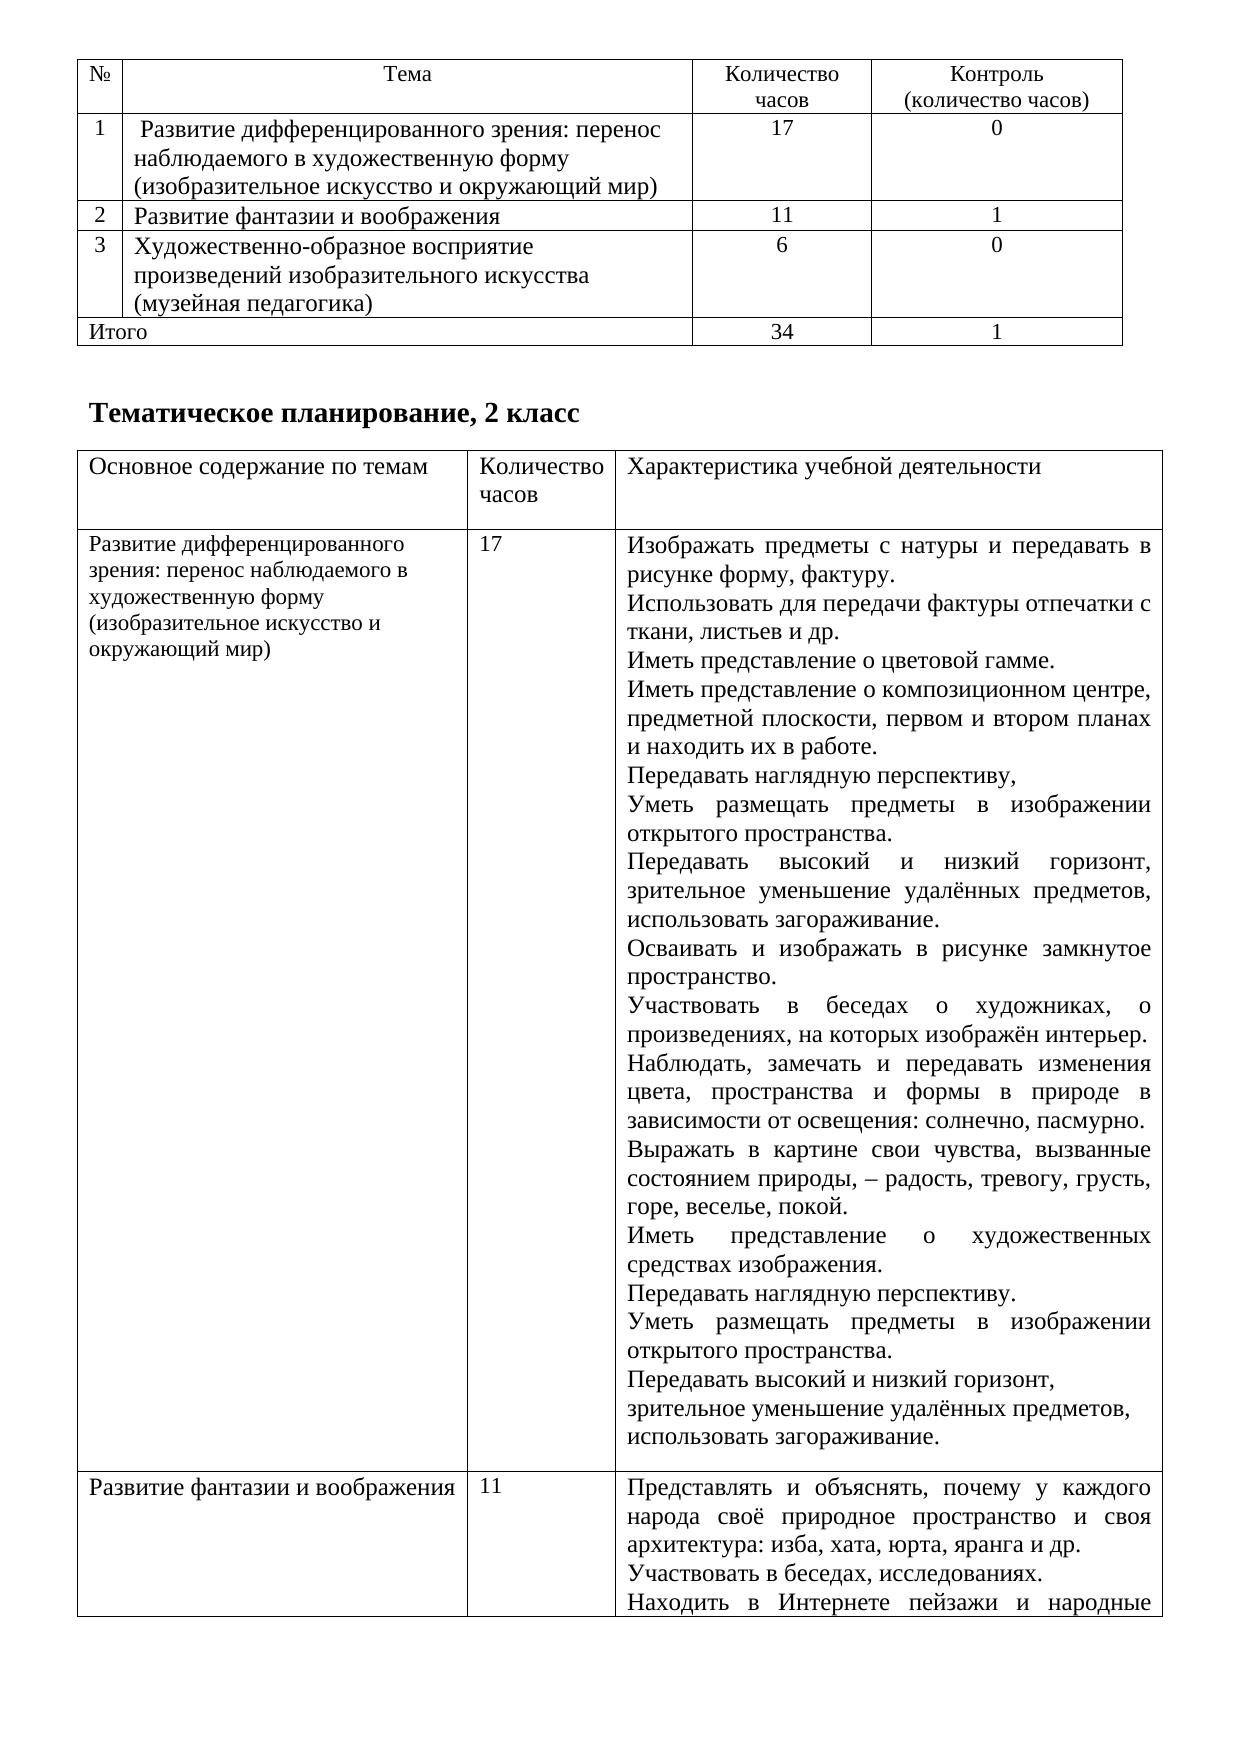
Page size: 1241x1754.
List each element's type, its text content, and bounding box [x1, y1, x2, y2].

table_cell 3 [78, 231, 122, 317]
table_header Основное содержание по темам [78, 451, 467, 529]
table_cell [616, 1472, 1162, 1616]
table_cell Развитие дифференцированного зрения: перенос наблюдаемого в художественную форму (изобразительное искусство и окружающий мир) [78, 530, 467, 1471]
table_cell Развитие фантазии и воображения [123, 201, 692, 230]
table_cell 1 [872, 201, 1122, 230]
table_header Количество часов [693, 60, 871, 113]
table_cell 11 [468, 1472, 615, 1616]
table_cell Итого [78, 318, 692, 345]
table_cell 6 [693, 231, 871, 317]
table_cell Развитие дифференцированного зрения: перенос наблюдаемого в художественную форму (изобразительное искусство и окружающий мир) [123, 114, 692, 200]
table_header № [78, 60, 122, 113]
table_cell 2 [78, 201, 122, 230]
table_header Количество часов [468, 451, 615, 529]
table_header Контроль (количество часов) [872, 60, 1122, 113]
table_header Тема [123, 60, 692, 113]
table_cell 11 [693, 201, 871, 230]
table_cell 34 [693, 318, 871, 345]
table_cell 0 [872, 231, 1122, 317]
table_cell 17 [693, 114, 871, 200]
table_cell 17 [468, 530, 615, 1471]
table_cell Художественно-образное восприятие произведений изобразительного искусства (музейная педагогика) [123, 231, 692, 317]
table_cell 1 [78, 114, 122, 200]
text Тематическое планирование, 2 класс [89, 395, 1152, 429]
table_cell 1 [872, 318, 1122, 345]
table_cell 0 [872, 114, 1122, 200]
table_cell Изображать предметы с натуры и передавать в рисунке форму, фактуру. Использовать для передачи фактуры отпечатки с ткани, листьев и др. Иметь представление о цветовой гамме. Иметь представление о композиционном центре, предметной плоскости, первом и втором планах и находить их в работе. Передавать наглядную перспективу, Уметь размещать предметы в изображении открытого пространства. Передавать высокий и низкий горизонт, зрительное уменьшение удалённых предметов, использовать загораживание. Осваивать и изображать в рисунке замкнутое пространство. Участвовать в беседах о художниках, о произведениях, на которых изображён интерьер. Наблюдать, замечать и передавать изменения цвета, пространства и формы в природе в зависимости от освещения: солнечно, пасмурно. Выражать в картине свои чувства, вызванные состоянием природы, – радость, тревогу, грусть, горе, веселье, покой. Иметь представление о художественных средствах изображения. Передавать наглядную перспективу. Уметь размещать предметы в изображении открытого пространства. Передавать высокий и низкий горизонт, зрительное уменьшение удалённых предметов, использовать загораживание. [616, 530, 1162, 1471]
table_header Характеристика учебной деятельности [616, 451, 1162, 529]
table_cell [78, 1472, 467, 1616]
